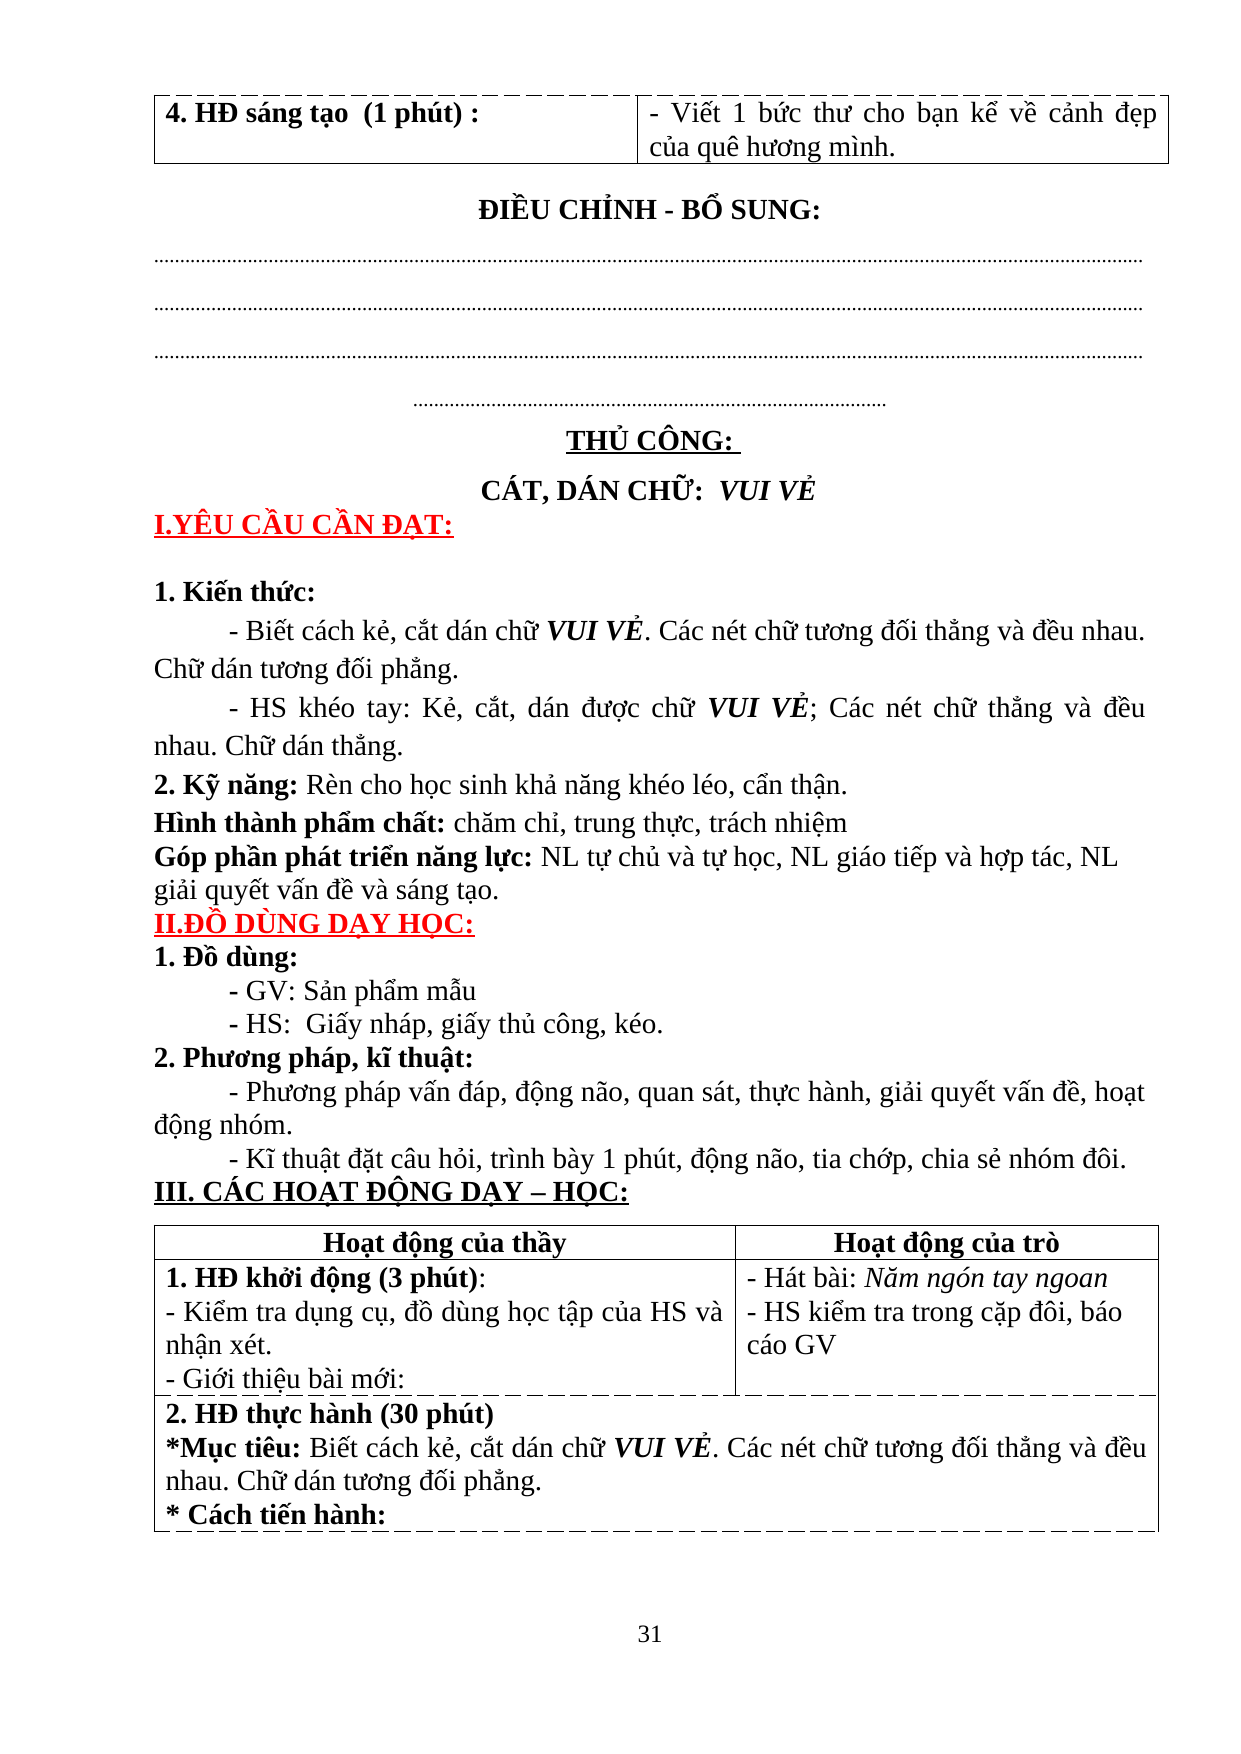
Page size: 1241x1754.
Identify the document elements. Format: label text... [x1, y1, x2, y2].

text 2. Phương pháp, kĩ thuật: [153, 1040, 1146, 1074]
table_header Hoạt động của trò [736, 1226, 1158, 1259]
text - HS: Giấy nháp, giấy thủ công, kéo. [153, 1007, 1146, 1040]
text - HS khéo tay: Kẻ, cắt, dán được chữ VUI VẺ; Các nét chữ thẳng và đều nhau. Chữ dán thẳng. [153, 690, 1146, 762]
text I.YÊU CẦU CẦN ĐẠT: [153, 507, 1146, 541]
text III. CÁC HOẠT ĐỘNG DẠY – HỌC: [153, 1174, 1146, 1208]
text - GV: Sản phẩm mẫu [153, 973, 1146, 1007]
text II.ĐỒ DÙNG DẠY HỌC: [153, 906, 1146, 939]
text - Kĩ thuật đặt câu hỏi, trình bày 1 phút, động não, tia chớp, chia sẻ nhóm đôi. [153, 1141, 1146, 1174]
text 1. Kiến thức: [153, 574, 1146, 608]
text ........................................................................................... [153, 387, 1146, 411]
text .......................................................................................................................................................................................................................................................................................................................................................................................................................................................................................................................................................................................... [153, 243, 1146, 363]
text ĐIỀU CHỈNH - BỔ SUNG: [153, 192, 1146, 226]
table_header Hoạt động của thầy [155, 1226, 735, 1259]
table_cell - Hát bài: Năm ngón tay ngoan - HS kiểm tra trong cặp đôi, báo cáo GV [736, 1260, 1158, 1395]
text CÁT, DÁN CHỮ: VUI VẺ [153, 473, 1146, 507]
text 1. Đồ dùng: [153, 939, 1146, 973]
text 2. Kỹ năng: Rèn cho học sinh khả năng khéo léo, cẩn thận. [153, 767, 1146, 800]
table_cell 2. HĐ thực hành (30 phút) *Mục tiêu: Biết cách kẻ, cắt dán chữ VUI VẺ. Các nét chữ tương đối thẳng và đều nhau. Chữ dán tương đối phẳng. * Cách tiến hành: [155, 1395, 1158, 1531]
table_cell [155, 95, 637, 163]
text Góp phần phát triển năng lực: NL tự chủ và tự học, NL giáo tiếp và hợp tác, NL giải quyết vấn đề và sáng tạo. [153, 839, 1146, 906]
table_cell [638, 95, 1168, 163]
text - Biết cách kẻ, cắt dán chữ VUI VẺ. Các nét chữ tương đối thẳng và đều nhau. Chữ dán tương đối phẳng. [153, 613, 1146, 685]
text - Phương pháp vấn đáp, động não, quan sát, thực hành, giải quyết vấn đề, hoạt động nhóm. [153, 1074, 1146, 1141]
text THỦ CÔNG: [153, 423, 1146, 457]
table_cell 1. HĐ khởi động (3 phút): - Kiểm tra dụng cụ, đồ dùng học tập của HS và nhận xét. - Giới thiệu bài mới: [155, 1260, 735, 1395]
text Hình thành phẩm chất: chăm chỉ, trung thực, trách nhiệm [153, 805, 1146, 839]
